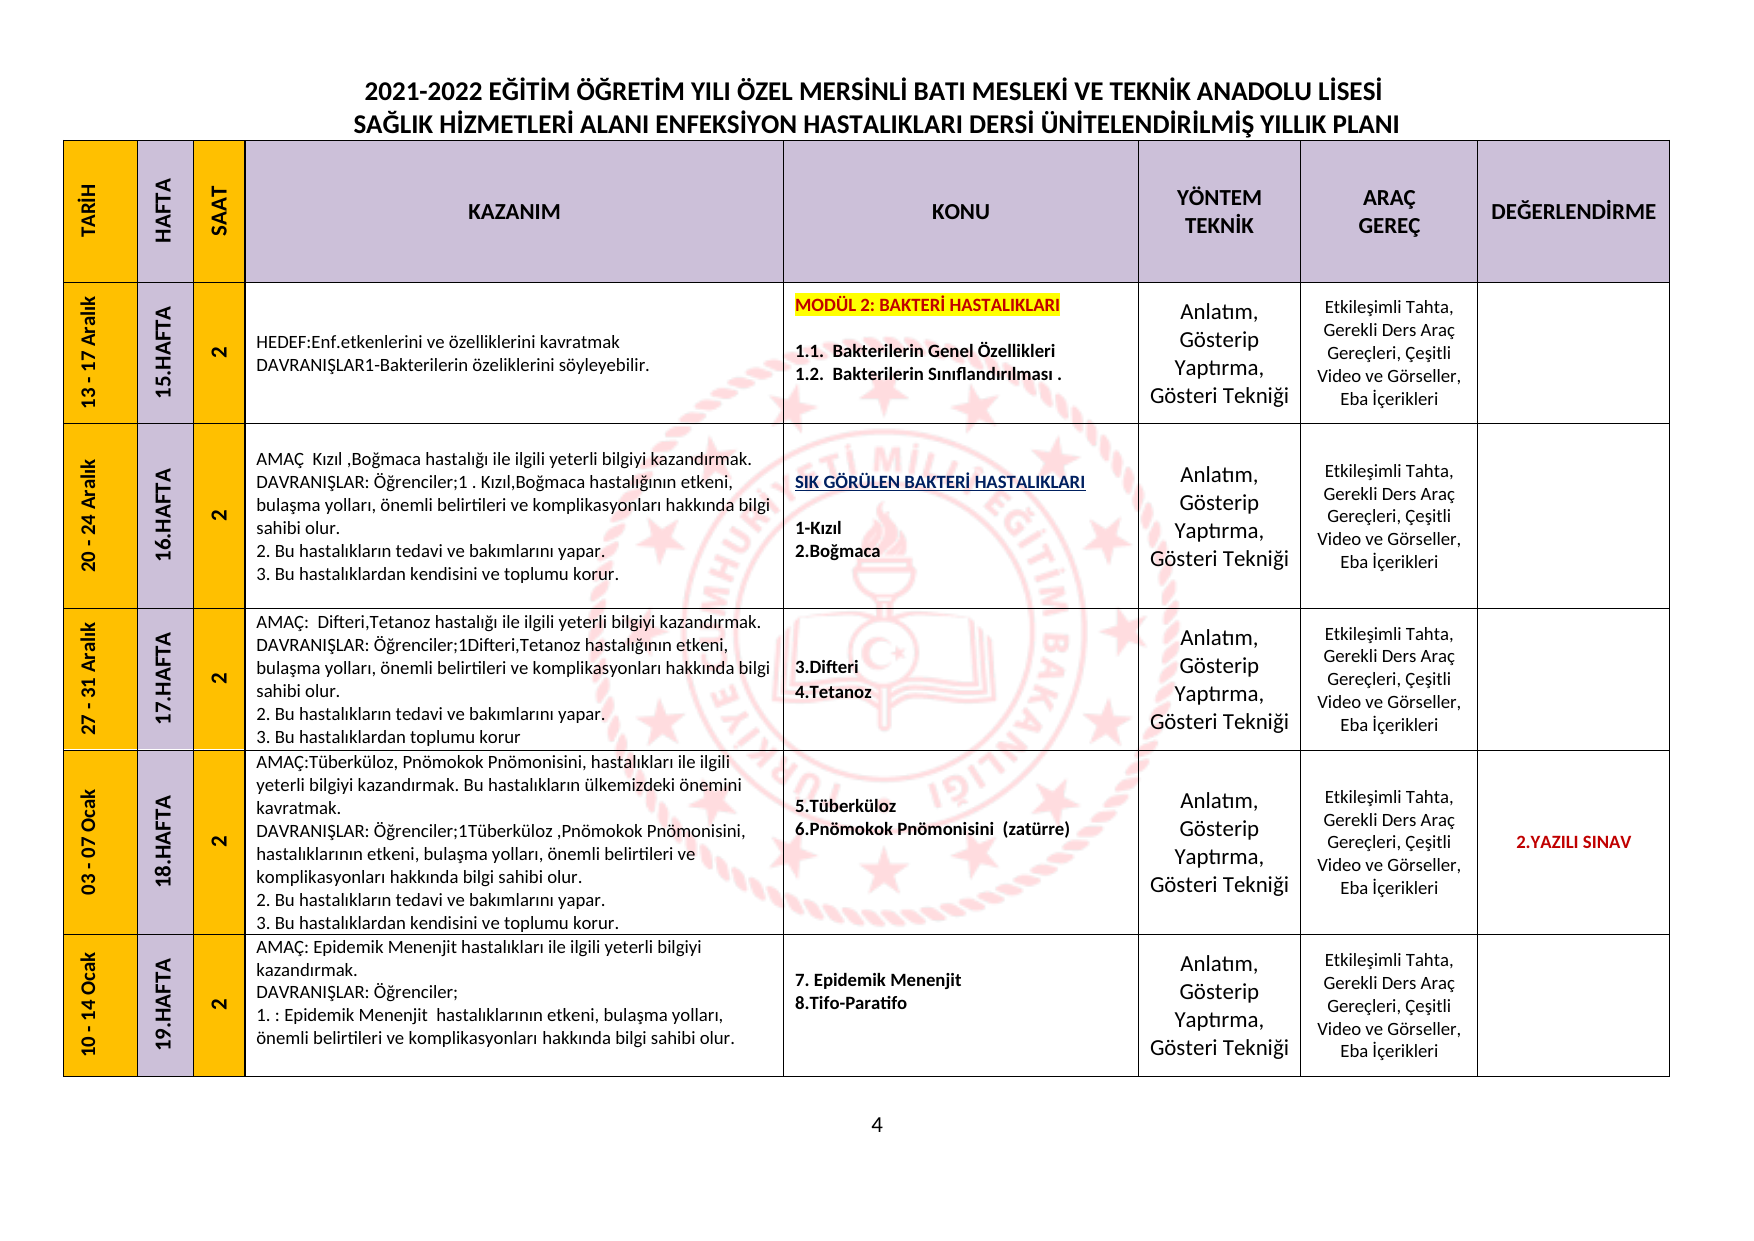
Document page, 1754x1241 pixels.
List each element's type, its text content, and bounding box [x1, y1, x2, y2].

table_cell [1301, 283, 1477, 423]
table_header DEĞERLENDİRME [1478, 141, 1669, 282]
table_cell AMAÇ: Epidemik Menenjit hastalıkları ile ilgili yeterli bilgiyi kazandırmak. DAVRANIŞLAR: Öğrenciler; 1. : Epidemik Menenjit hastalıklarının etkeni, bulaşma yolları, önemli belirtileri ve komplikasyonları hakkında bilgi sahibi olur. [246, 935, 783, 1076]
table_cell 17.HAFTA [138, 609, 193, 749]
table_cell AMAÇ Kızıl ,Boğmaca hastalığı ile ilgili yeterli bilgiyi kazandırmak. DAVRANIŞLAR: Öğrenciler;1 . Kızıl,Boğmaca hastalığının etkeni, bulaşma yolları, önemli belirtileri ve komplikasyonları hakkında bilgi sahibi olur. 2. Bu hastalıkların tedavi ve bakımlarını yapar. 3. Bu hastalıklardan kendisini ve toplumu korur. [246, 424, 783, 608]
table_cell Anlatım, Gösterip Yaptırma, Gösteri Tekniği [1139, 609, 1300, 749]
table_cell Anlatım, Gösterip Yaptırma, Gösteri Tekniği [1139, 751, 1300, 934]
table_cell AMAÇ:Tüberküloz, Pnömokok Pnömonisini, hastalıkları ile ilgili yeterli bilgiyi kazandırmak. Bu hastalıkların ülkemizdeki önemini kavratmak. DAVRANIŞLAR: Öğrenciler;1Tüberküloz ,Pnömokok Pnömonisini, hastalıklarının etkeni, bulaşma yolları, önemli belirtileri ve komplikasyonları hakkında bilgi sahibi olur. 2. Bu hastalıkların tedavi ve bakımlarını yapar. 3. Bu hastalıklardan kendisini ve toplumu korur. [246, 751, 783, 934]
table_cell 7. Epidemik Menenjit 8.Tifo-Paratifo [784, 935, 1138, 1076]
table_cell 2.YAZILI SINAV [1478, 751, 1669, 934]
table_cell SIK GÖRÜLEN BAKTERİ HASTALIKLARI 1-Kızıl 2.Boğmaca [784, 424, 1138, 608]
table_cell 2 [194, 283, 244, 423]
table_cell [1139, 935, 1300, 1076]
table_cell 2 [194, 424, 244, 608]
table_cell Etkileşimli Tahta, Gerekli Ders Araç Gereçleri, Çeşitli Video ve Görseller, Eba İçerikleri [1301, 424, 1477, 608]
table_cell 2 [194, 935, 244, 1076]
table_header TARİH [64, 141, 137, 282]
table_cell [1478, 283, 1669, 423]
table_header KONU [784, 141, 1138, 282]
table_header SAAT [194, 141, 244, 282]
table_cell 20 - 24 Aralık [64, 424, 137, 608]
table_cell Anlatım, Gösterip Yaptırma, Gösteri Tekniği [1139, 424, 1300, 608]
table_cell 16.HAFTA [138, 424, 193, 608]
table_header HAFTA [138, 141, 193, 282]
table_cell 13 - 17 Aralık [64, 283, 137, 423]
table_header KAZANIM [246, 141, 783, 282]
table_cell 18.HAFTA [138, 751, 193, 934]
table_cell [1478, 609, 1669, 749]
table_cell 03 - 07 Ocak [64, 751, 137, 934]
table_cell Etkileşimli Tahta, Gerekli Ders Araç Gereçleri, Çeşitli Video ve Görseller, Eba İçerikleri [1301, 751, 1477, 934]
table_cell Etkileşimli Tahta, Gerekli Ders Araç Gereçleri, Çeşitli Video ve Görseller, Eba İçerikleri [1301, 609, 1477, 749]
table_cell 19.HAFTA [138, 935, 193, 1076]
table_header ARAÇ GEREÇ [1301, 141, 1477, 282]
table_cell 3.Difteri 4.Tetanoz [784, 609, 1138, 749]
table_cell 27 - 31 Aralık [64, 609, 137, 749]
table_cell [1139, 283, 1300, 423]
table_cell [1478, 935, 1669, 1076]
table_cell 2 [194, 609, 244, 749]
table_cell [1301, 935, 1477, 1076]
table_cell 15.HAFTA [138, 283, 193, 423]
table_cell [1478, 424, 1669, 608]
table_header YÖNTEM TEKNİK [1139, 141, 1300, 282]
table_cell HEDEF:Enf.etkenlerini ve özelliklerini kavratmak DAVRANIŞLAR1-Bakterilerin özeliklerini söyleyebilir. [246, 283, 783, 423]
table_cell 5.Tüberküloz 6.Pnömokok Pnömonisini (zatürre) [784, 751, 1138, 934]
table_cell 10 - 14 Ocak [64, 935, 137, 1076]
table_cell AMAÇ: Difteri,Tetanoz hastalığı ile ilgili yeterli bilgiyi kazandırmak. DAVRANIŞLAR: Öğrenciler;1Difteri,Tetanoz hastalığının etkeni, bulaşma yolları, önemli belirtileri ve komplikasyonları hakkında bilgi sahibi olur. 2. Bu hastalıkların tedavi ve bakımlarını yapar. 3. Bu hastalıklardan toplumu korur [246, 609, 783, 749]
table_cell 2 [194, 751, 244, 934]
table_cell MODÜL 2: BAKTERİ HASTALIKLARI Bakterilerin Genel Özellikleri Bakterilerin Sınıflandırılması . [784, 283, 1138, 423]
